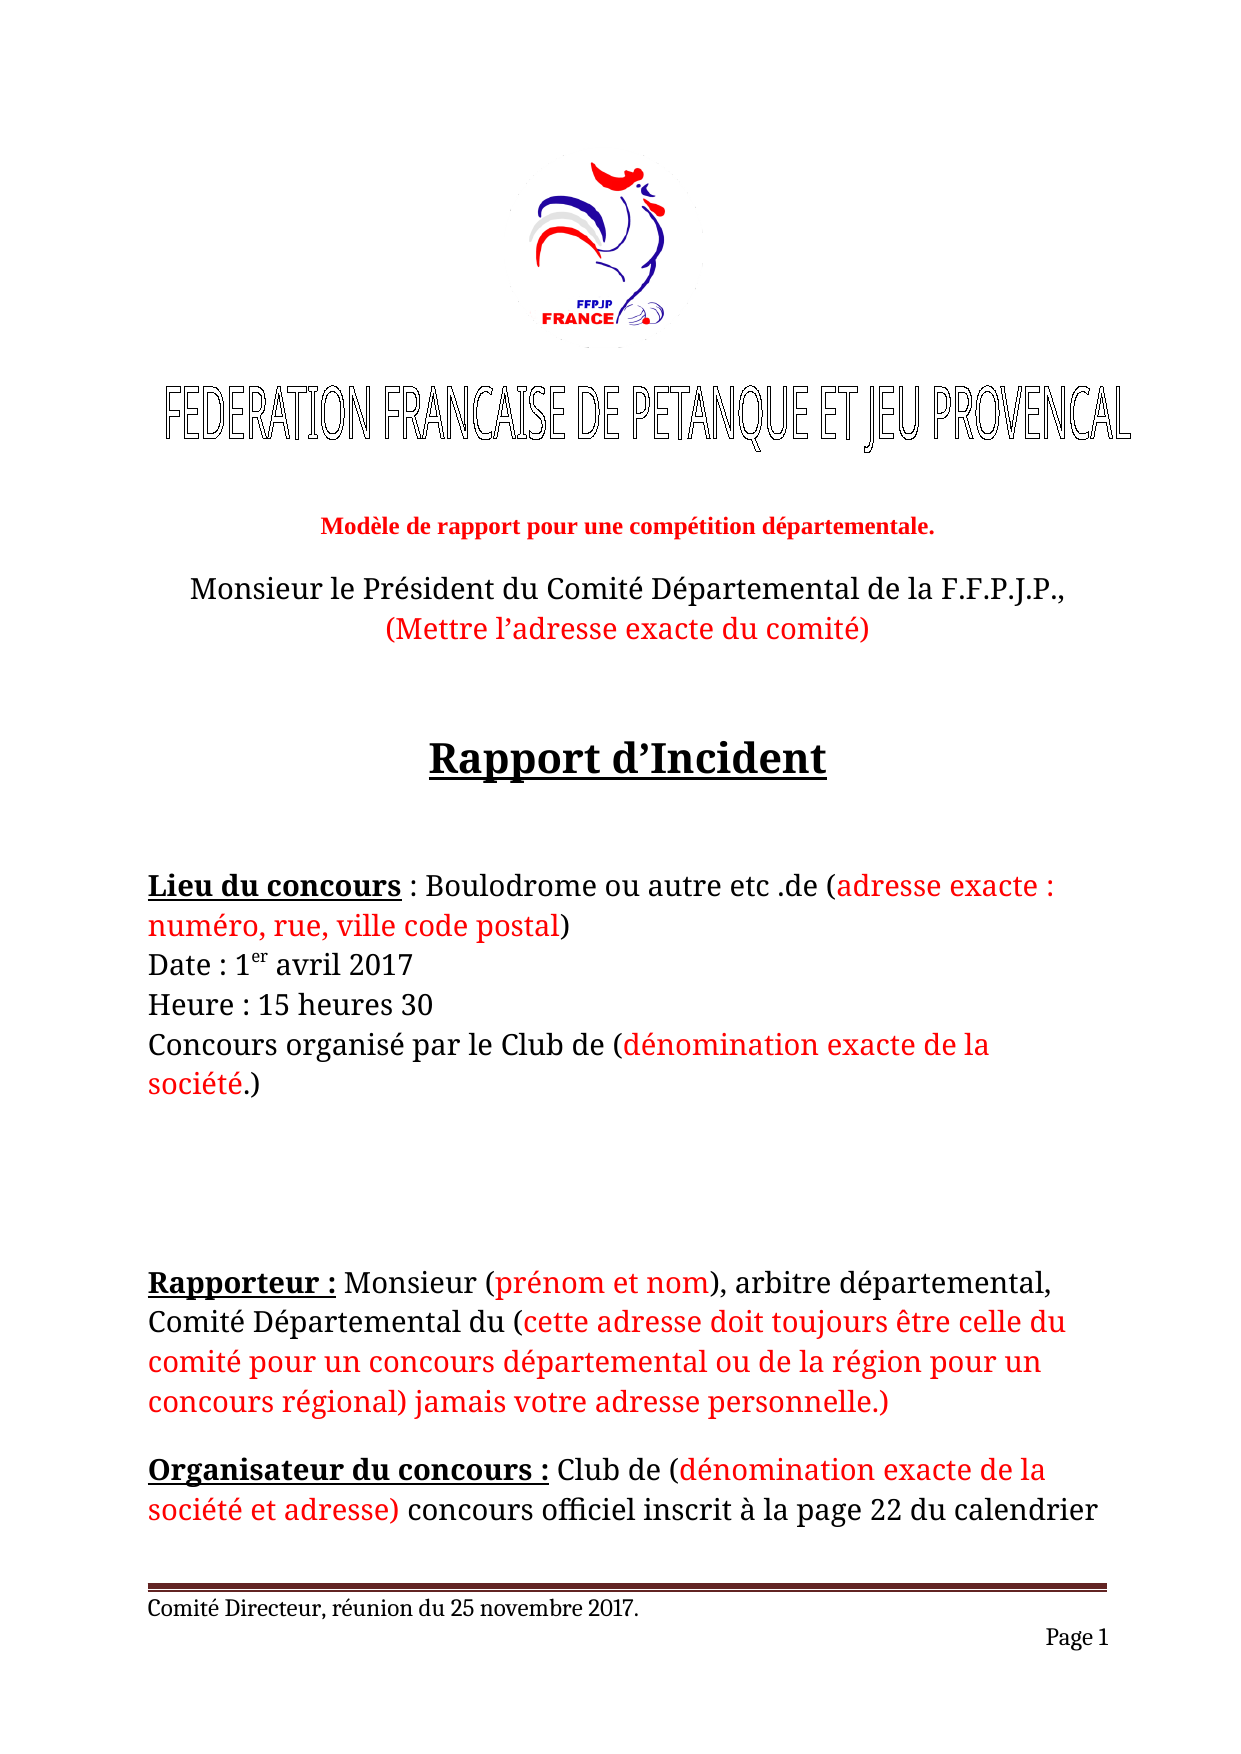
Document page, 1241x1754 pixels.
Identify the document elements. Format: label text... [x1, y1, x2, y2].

picture [503, 147, 703, 348]
text Modèle de rapport pour une compétition départementale. [148, 511, 1107, 539]
text Rapport d’Incident [148, 729, 1107, 786]
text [148, 1449, 1107, 1529]
text Rapporteur : Monsieur (prénom et nom), arbitre départemental, Comité Départemental du (cette adresse doit toujours être celle du comité pour un concours départemental ou de la région pour un concours régional) jamais votre adresse personnelle.) [148, 1262, 1107, 1421]
text (Mettre l’adresse exacte du comité) [148, 608, 1107, 648]
text Concours organisé par le Club de (dénomination exacte de la société.) [148, 1024, 1107, 1103]
text Heure : 15 heures 30 [148, 984, 1107, 1024]
text Lieu du concours : Boulodrome ou autre etc .de (adresse exacte : numéro, rue, ville code postal) [148, 865, 1107, 944]
text Date : 1er avril 2017 [148, 944, 1107, 984]
text Monsieur le Président du Comité Départemental de la F.F.P.J.P., [148, 568, 1107, 608]
